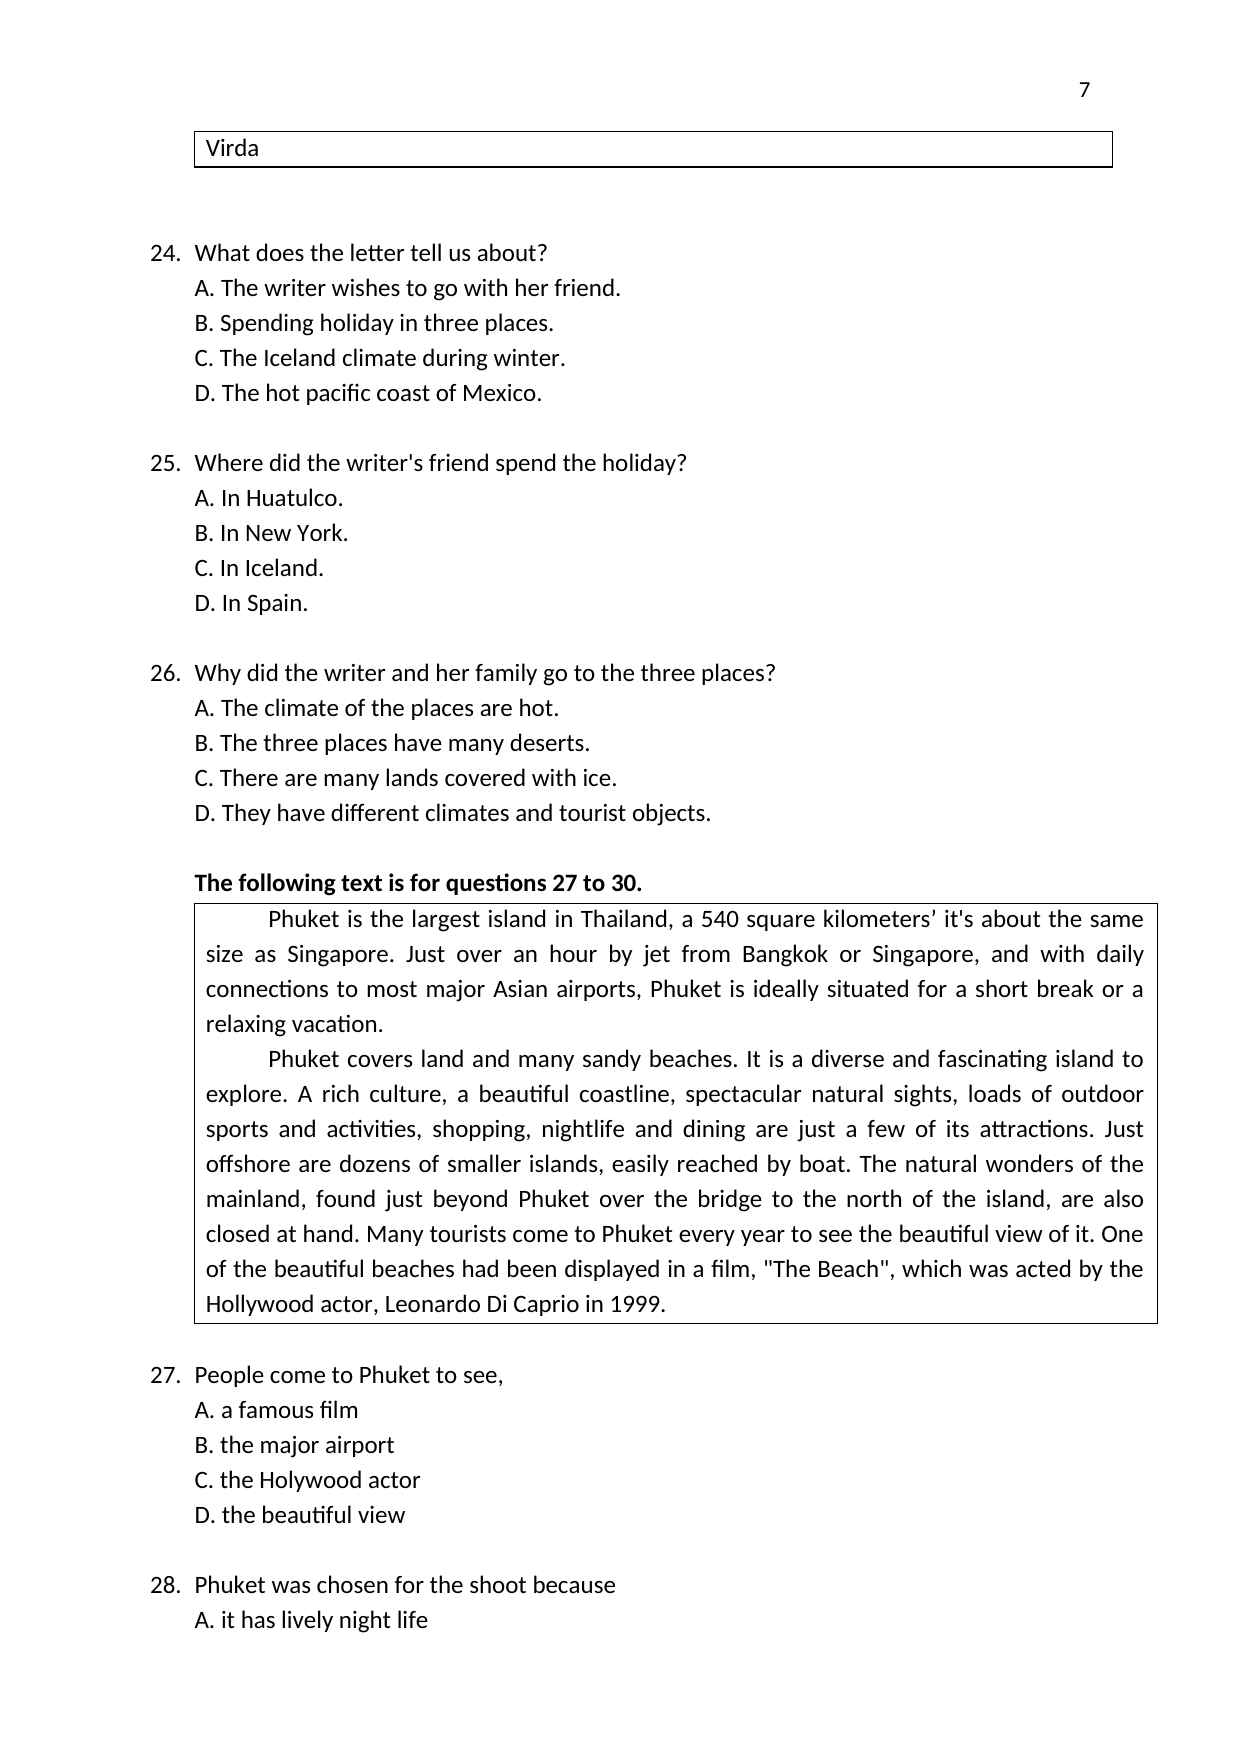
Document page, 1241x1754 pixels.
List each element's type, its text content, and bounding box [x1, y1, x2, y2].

text C. In Iceland. [194, 552, 1090, 583]
text A. it has lively night life [194, 1604, 1090, 1634]
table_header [195, 132, 1112, 166]
text D. the beautiful view [194, 1499, 1090, 1529]
text D. In Spain. [194, 587, 1090, 618]
text The following text is for questions 27 to 30. [194, 867, 1090, 898]
list People come to Phuket to see, [150, 1359, 1090, 1389]
text A. In Huatulco. [194, 482, 1090, 513]
text B. The three places have many deserts. [194, 727, 1090, 758]
text C. There are many lands covered with ice. [194, 762, 1090, 793]
text C. the Holywood actor [194, 1464, 1090, 1494]
text D. The hot pacific coast of Mexico. [194, 377, 1090, 408]
text A. The writer wishes to go with her friend. [194, 272, 1090, 303]
table_header Phuket is the largest island in Thailand, a 540 square kilometers’ it's about the same size as Singapore. Just over an hour by jet from Bangkok or Singapore, and with daily connections to most major Asian airports, Phuket is ideally situated for a short break or a relaxing vacation. Phuket covers land and many sandy beaches. It is a diverse and fascinating island to explore. A rich culture, a beautiful coastline, spectacular natural sights, loads of outdoor sports and activities, shopping, nightlife and dining are just a few of its attractions. Just offshore are dozens of smaller islands, easily reached by boat. The natural wonders of the mainland, found just beyond Phuket over the bridge to the north of the island, are also closed at hand. Many tourists come to Phuket every year to see the beautiful view of it. One of the beautiful beaches had been displayed in a film, "The Beach", which was acted by the Hollywood actor, Leonardo Di Caprio in 1999. [195, 904, 1157, 1323]
text B. In New York. [194, 517, 1090, 548]
text C. The Iceland climate during winter. [194, 342, 1090, 373]
list What does the letter tell us about? [150, 237, 1090, 268]
list Where did the writer's friend spend the holiday? [150, 447, 1090, 478]
text A. The climate of the places are hot. [194, 692, 1090, 723]
text B. the major airport [194, 1429, 1090, 1459]
list Phuket was chosen for the shoot because [150, 1569, 1090, 1599]
text B. Spending holiday in three places. [194, 307, 1090, 338]
text A. a famous film [194, 1394, 1090, 1424]
list Why did the writer and her family go to the three places? [150, 657, 1090, 688]
text D. They have different climates and tourist objects. [194, 797, 1090, 828]
